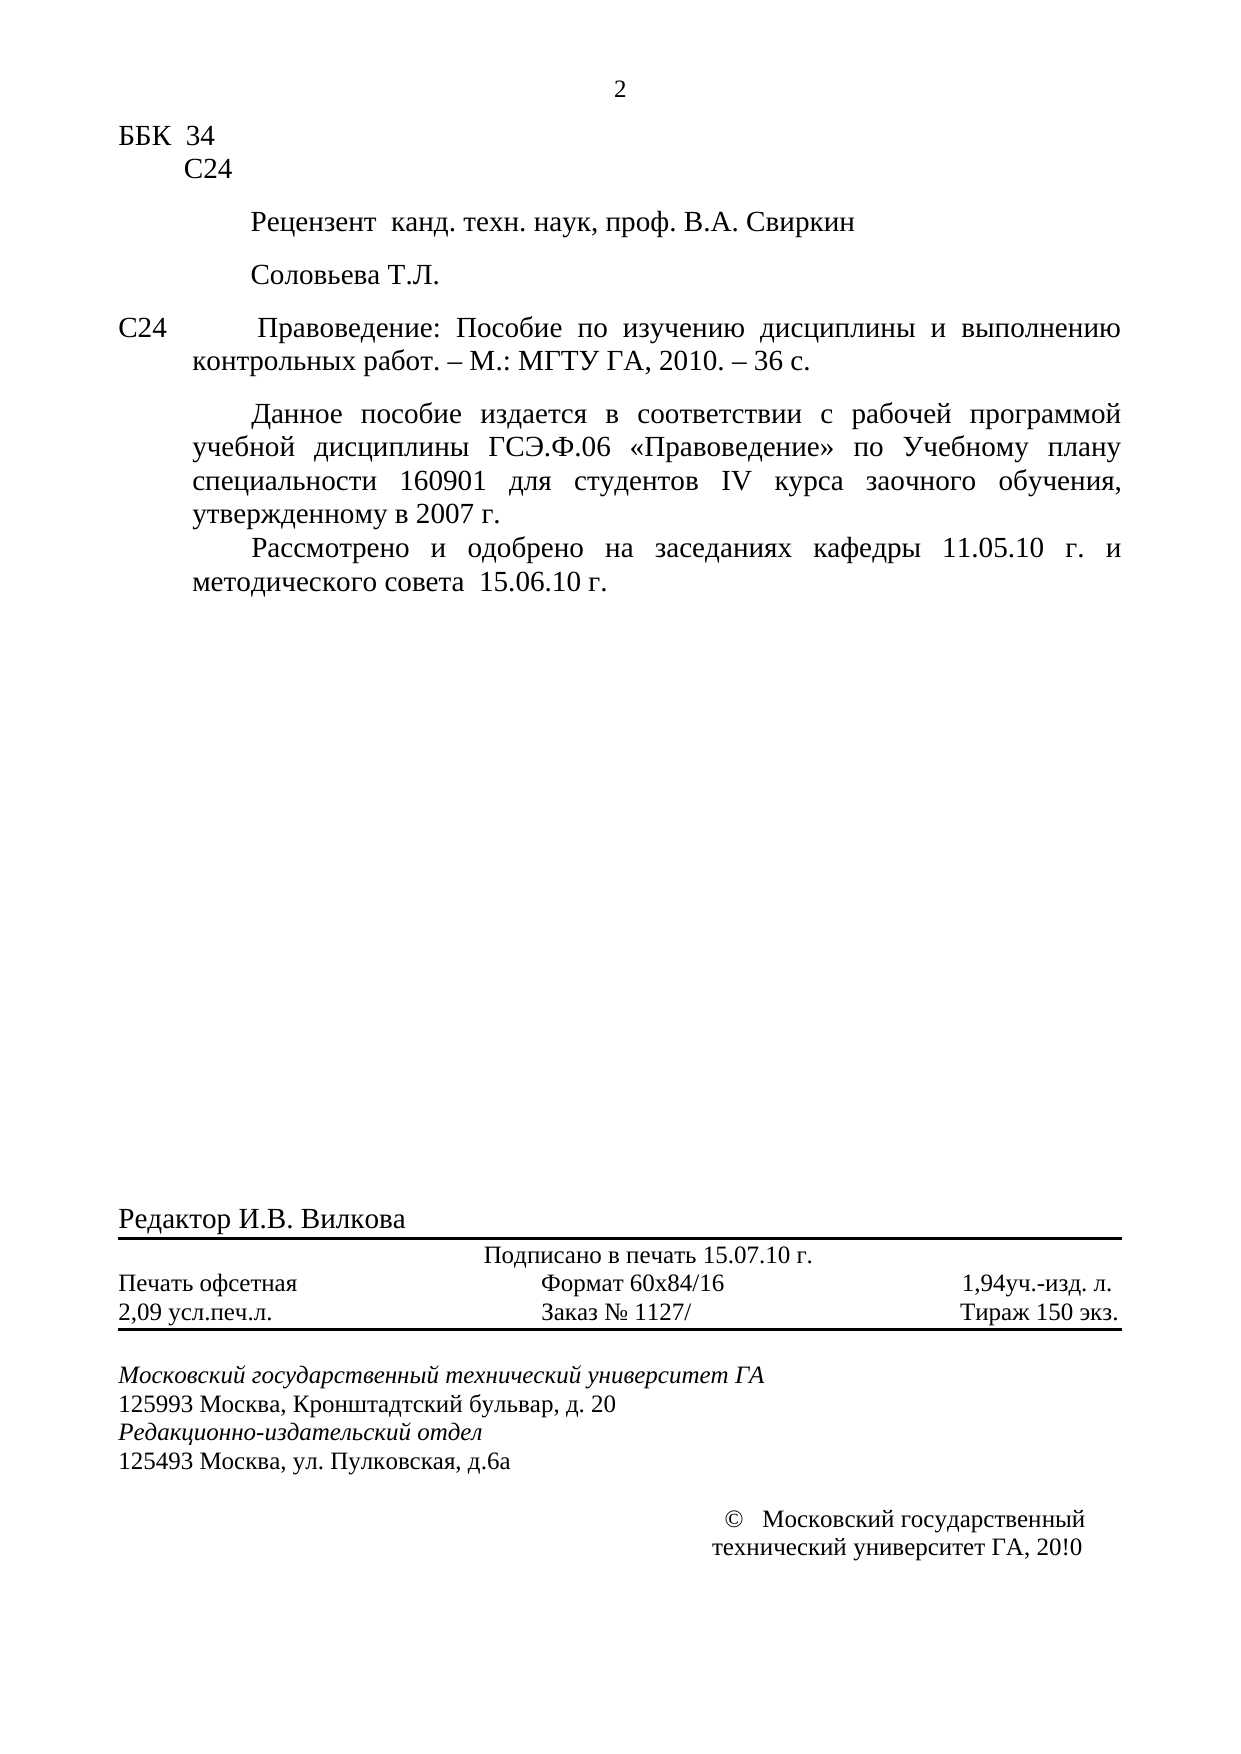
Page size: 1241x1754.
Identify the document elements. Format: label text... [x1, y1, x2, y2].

text Соловьева Т.Л. [118, 257, 1122, 291]
subtitle 125993 Москва, Кронштадтский бульвар, д. 20 [118, 1389, 1122, 1417]
text Данное пособие издается в соответствии с рабочей программой учебной дисциплины ГСЭ.Ф.06 «Правоведение» по Учебному плану специальности 160901 для студентов IV курса заочного обучения, утвержденному в . [192, 396, 1122, 530]
subtitle ББК 34 [118, 118, 1122, 152]
text технический университет ГА, 20!0 [118, 1532, 1122, 1561]
text Подписано в печать 15.07.10 г. [118, 1240, 1122, 1268]
text 125493 Москва, ул. Пулковская, д.6а [118, 1446, 1122, 1475]
subtitle С24 [118, 152, 1122, 185]
text Редактор И.В. Вилкова [118, 1201, 1122, 1237]
text © Московский государственный [118, 1504, 1122, 1532]
subtitle Московский государственный технический университет ГА [118, 1360, 1122, 1389]
text С24 Правоведение: Пособие по изучению дисциплины и выполнению контрольных работ. – М.: МГТУ ГА, 2010. – 36 с. [118, 310, 1122, 377]
text 2,09 усл.печ.л. Заказ № 1127/ Тираж 150 экз. [118, 1297, 1122, 1328]
subtitle Редакционно-издательский отдел [118, 1417, 1122, 1446]
text Печать офсетная Формат 60х84/16 1,94уч.-изд. л. [118, 1268, 1122, 1297]
text Рецензент канд. техн. наук, проф. В.А. Свиркин [118, 204, 1122, 238]
text Рассмотрено и одобрено на заседаниях кафедры 11.05.10 г. и методического совета 15.06.10 г. [192, 530, 1122, 597]
